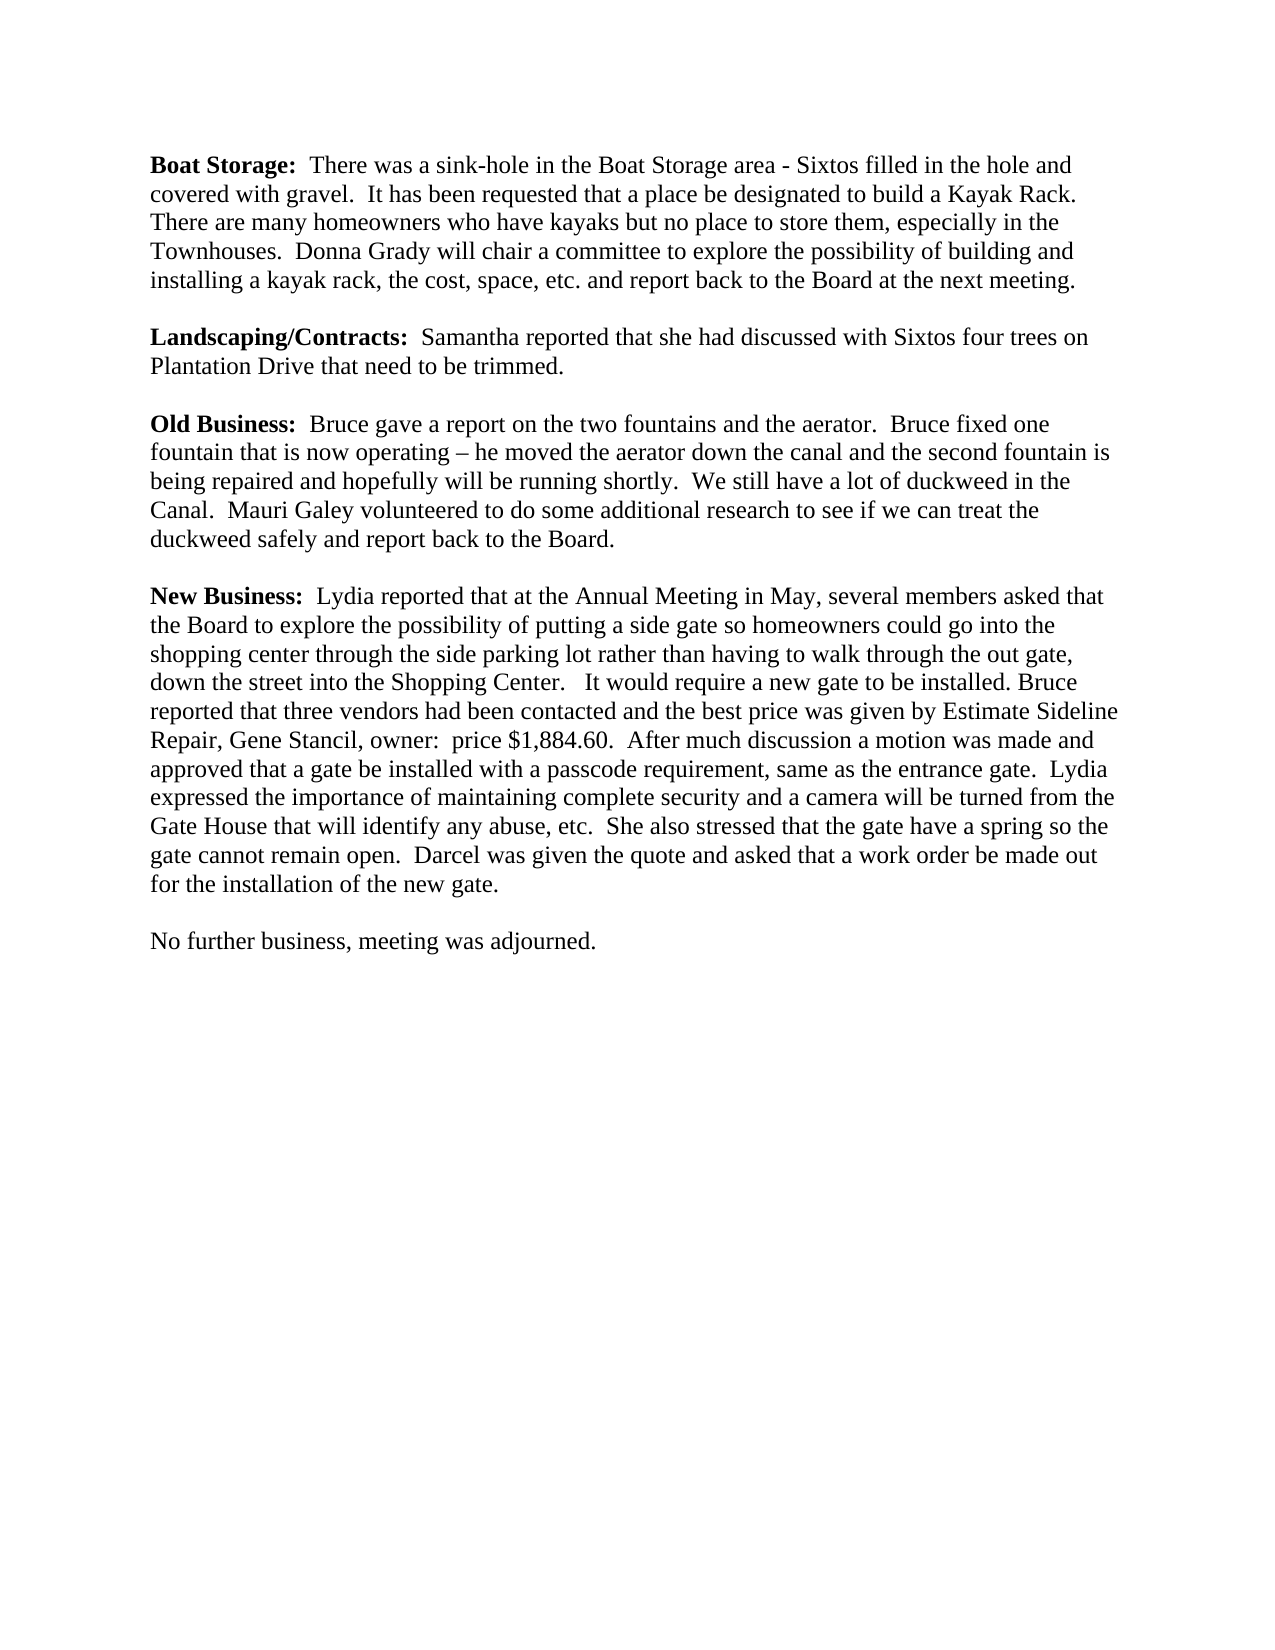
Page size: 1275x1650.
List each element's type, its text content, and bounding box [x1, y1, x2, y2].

text No further business, meeting was adjourned. [150, 926, 1125, 955]
text Landscaping/Contracts: Samantha reported that she had discussed with Sixtos four trees on Plantation Drive that need to be trimmed. [150, 322, 1125, 380]
text New Business: Lydia reported that at the Annual Meeting in May, several members asked that the Board to explore the possibility of putting a side gate so homeowners could go into the shopping center through the side parking lot rather than having to walk through the out gate, down the street into the Shopping Center. It would require a new gate to be installed. Bruce reported that three vendors had been contacted and the best price was given by Estimate Sideline Repair, Gene Stancil, owner: price $1,884.60. After much discussion a motion was made and approved that a gate be installed with a passcode requirement, same as the entrance gate. Lydia expressed the importance of maintaining complete security and a camera will be turned from the Gate House that will identify any abuse, etc. She also stressed that the gate have a spring so the gate cannot remain open. Darcel was given the quote and asked that a work order be made out for the installation of the new gate. [150, 581, 1125, 897]
text Boat Storage: There was a sink-hole in the Boat Storage area - Sixtos filled in the hole and covered with gravel. It has been requested that a place be designated to build a Kayak Rack. There are many homeowners who have kayaks but no place to store them, especially in the Townhouses. Donna Grady will chair a committee to explore the possibility of building and installing a kayak rack, the cost, space, etc. and report back to the Board at the next meeting. [150, 150, 1125, 294]
text Old Business: Bruce gave a report on the two fountains and the aerator. Bruce fixed one fountain that is now operating – he moved the aerator down the canal and the second fountain is being repaired and hopefully will be running shortly. We still have a lot of duckweed in the Canal. Mauri Galey volunteered to do some additional research to see if we can treat the duckweed safely and report back to the Board. [150, 409, 1125, 552]
